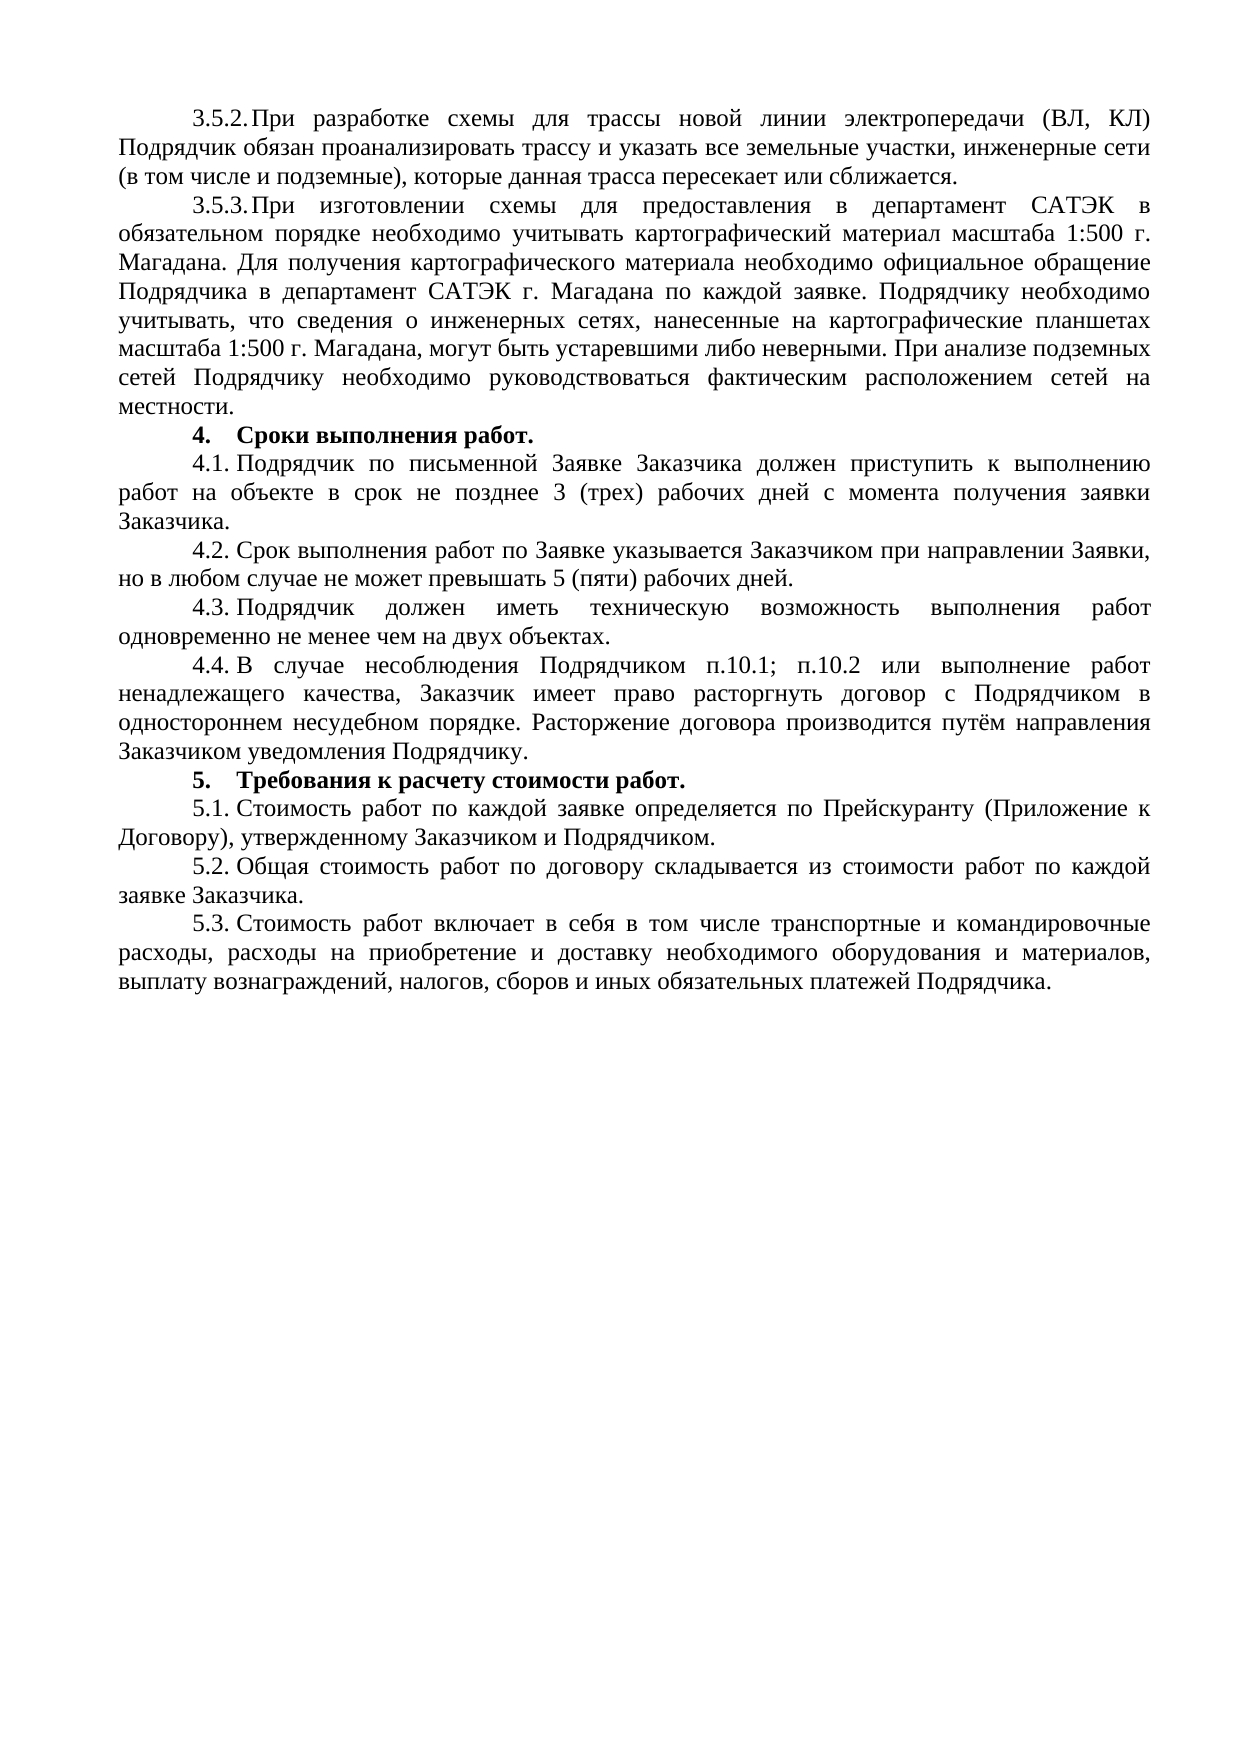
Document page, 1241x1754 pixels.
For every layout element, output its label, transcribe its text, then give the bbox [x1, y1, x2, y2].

list В случае несоблюдения Подрядчиком п.10.1; п.10.2 или выполнение работ ненадлежащего качества, Заказчик имеет право расторгнуть договор с Подрядчиком в одностороннем несудебном порядке. Расторжение договора производится путём направления Заказчиком уведомления Подрядчику. [118, 650, 1152, 765]
list Требования к расчету стоимости работ. [118, 765, 1152, 793]
list Подрядчик должен иметь техническую возможность выполнения работ одновременно не менее чем на двух объектах. [118, 592, 1152, 650]
list Общая стоимость работ по договору складывается из стоимости работ по каждой заявке Заказчика. [118, 851, 1152, 908]
list При разработке схемы для трассы новой линии электропередачи (ВЛ, КЛ) Подрядчик обязан проанализировать трассу и указать все земельные участки, инженерные сети (в том числе и подземные), которые данная трасса пересекает или сближается. [118, 103, 1152, 190]
list Стоимость работ по каждой заявке определяется по Прейскуранту (Приложение к Договору), утвержденному Заказчиком и Подрядчиком. [118, 793, 1152, 851]
list Стоимость работ включает в себя в том числе транспортные и командировочные расходы, расходы на приобретение и доставку необходимого оборудования и материалов, выплату вознаграждений, налогов, сборов и иных обязательных платежей Подрядчика. [118, 908, 1152, 995]
list Подрядчик по письменной Заявке Заказчика должен приступить к выполнению работ на объекте в срок не позднее 3 (трех) рабочих дней с момента получения заявки Заказчика. [118, 448, 1152, 535]
list Срок выполнения работ по Заявке указывается Заказчиком при направлении Заявки, но в любом случае не может превышать 5 (пяти) рабочих дней. [118, 535, 1152, 592]
list При изготовлении схемы для предоставления в департамент САТЭК в обязательном порядке необходимо учитывать картографический материал масштаба 1:500 г. Магадана. Для получения картографического материала необходимо официальное обращение Подрядчика в департамент САТЭК г. Магадана по каждой заявке. Подрядчику необходимо учитывать, что сведения о инженерных сетях, нанесенные на картографические планшетах масштаба 1:500 г. Магадана, могут быть устаревшими либо неверными. При анализе подземных сетей Подрядчику необходимо руководствоваться фактическим расположением сетей на местности. [118, 190, 1152, 420]
list Сроки выполнения работ. [118, 420, 1152, 448]
